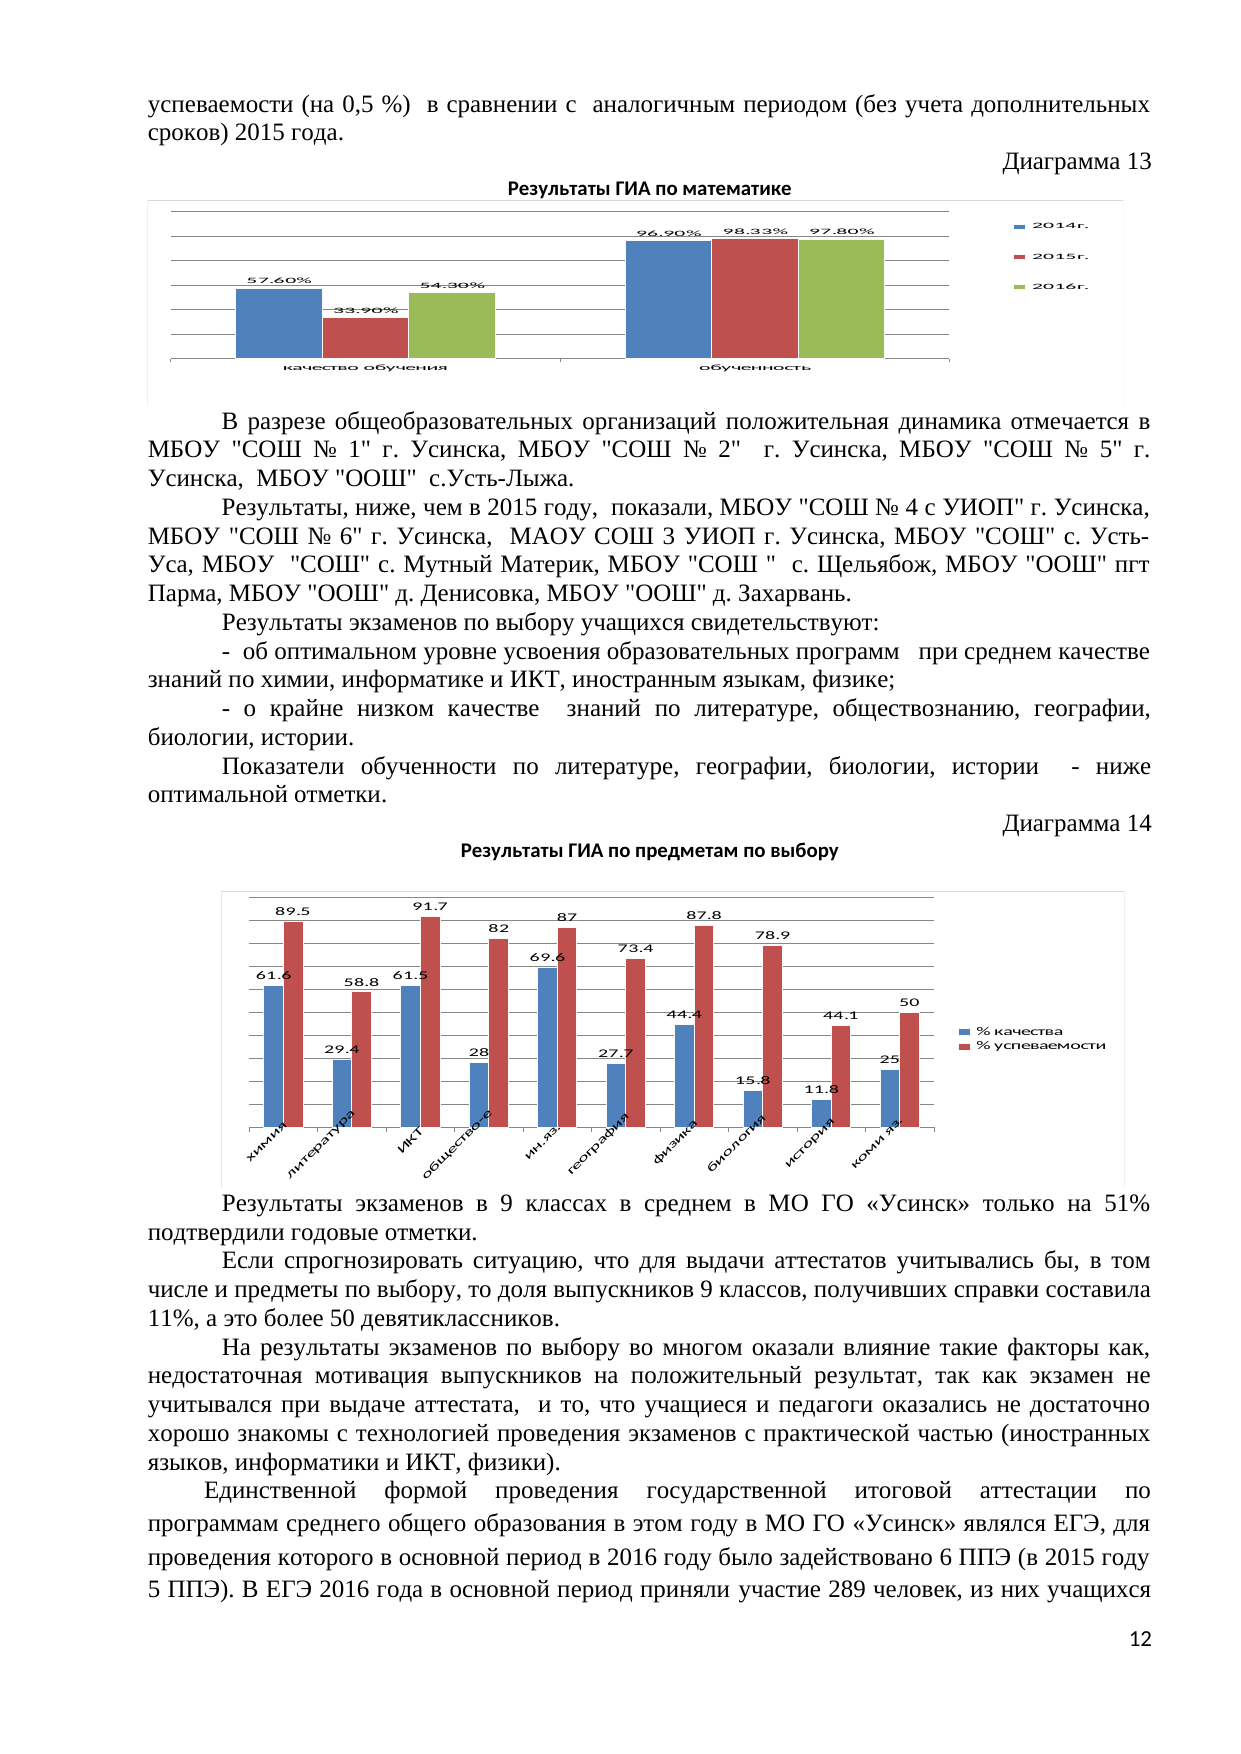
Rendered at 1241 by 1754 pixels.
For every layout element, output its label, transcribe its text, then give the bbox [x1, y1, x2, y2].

text Результаты экзаменов по выбору учащихся свидетельствуют: [148, 607, 1152, 636]
text Результаты ГИА по математике [148, 175, 1152, 200]
text Диаграмма 13 [148, 146, 1152, 175]
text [148, 89, 1152, 146]
text Диаграмма 14 [148, 808, 1152, 837]
text - о крайне низком качестве знаний по литературе, обществознанию, географии, биологии, истории. [148, 693, 1152, 751]
text На результаты экзаменов по выбору во многом оказали влияние такие факторы как, недостаточная мотивация выпускников на положительный результат, так как экзамен не учитывался при выдаче аттестата, и то, что учащиеся и педагоги оказались не достаточно хорошо знакомы с технологией проведения экзаменов с практической частью (иностранных языков, информатики и ИКТ, физики). [148, 1332, 1152, 1476]
text Если спрогнозировать ситуацию, что для выдачи аттестатов учитывались бы, в том числе и предметы по выбору, то доля выпускников 9 классов, получивших справки составила 11%, а это более 50 девятиклассников. [148, 1246, 1152, 1332]
text Показатели обученности по литературе, географии, биологии, истории - ниже оптимальной отметки. [148, 751, 1152, 808]
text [148, 1476, 1152, 1603]
text - об оптимальном уровне усвоения образовательных программ при среднем качестве знаний по химии, информатике и ИКТ, иностранным языкам, физике; [148, 636, 1152, 693]
text Результаты ГИА по предметам по выбору [148, 837, 1152, 862]
text В разрезе общеобразовательных организаций положительная динамика отмечается в МБОУ "СОШ № 1" г. Усинска, МБОУ "СОШ № 2" г. Усинска, МБОУ "СОШ № 5" г. Усинска, МБОУ "ООШ" с.Усть-Лыжа. [148, 406, 1152, 492]
text Результаты экзаменов в 9 классах в среднем в МО ГО «Усинск» только на 51% подтвердили годовые отметки. [148, 1188, 1152, 1246]
